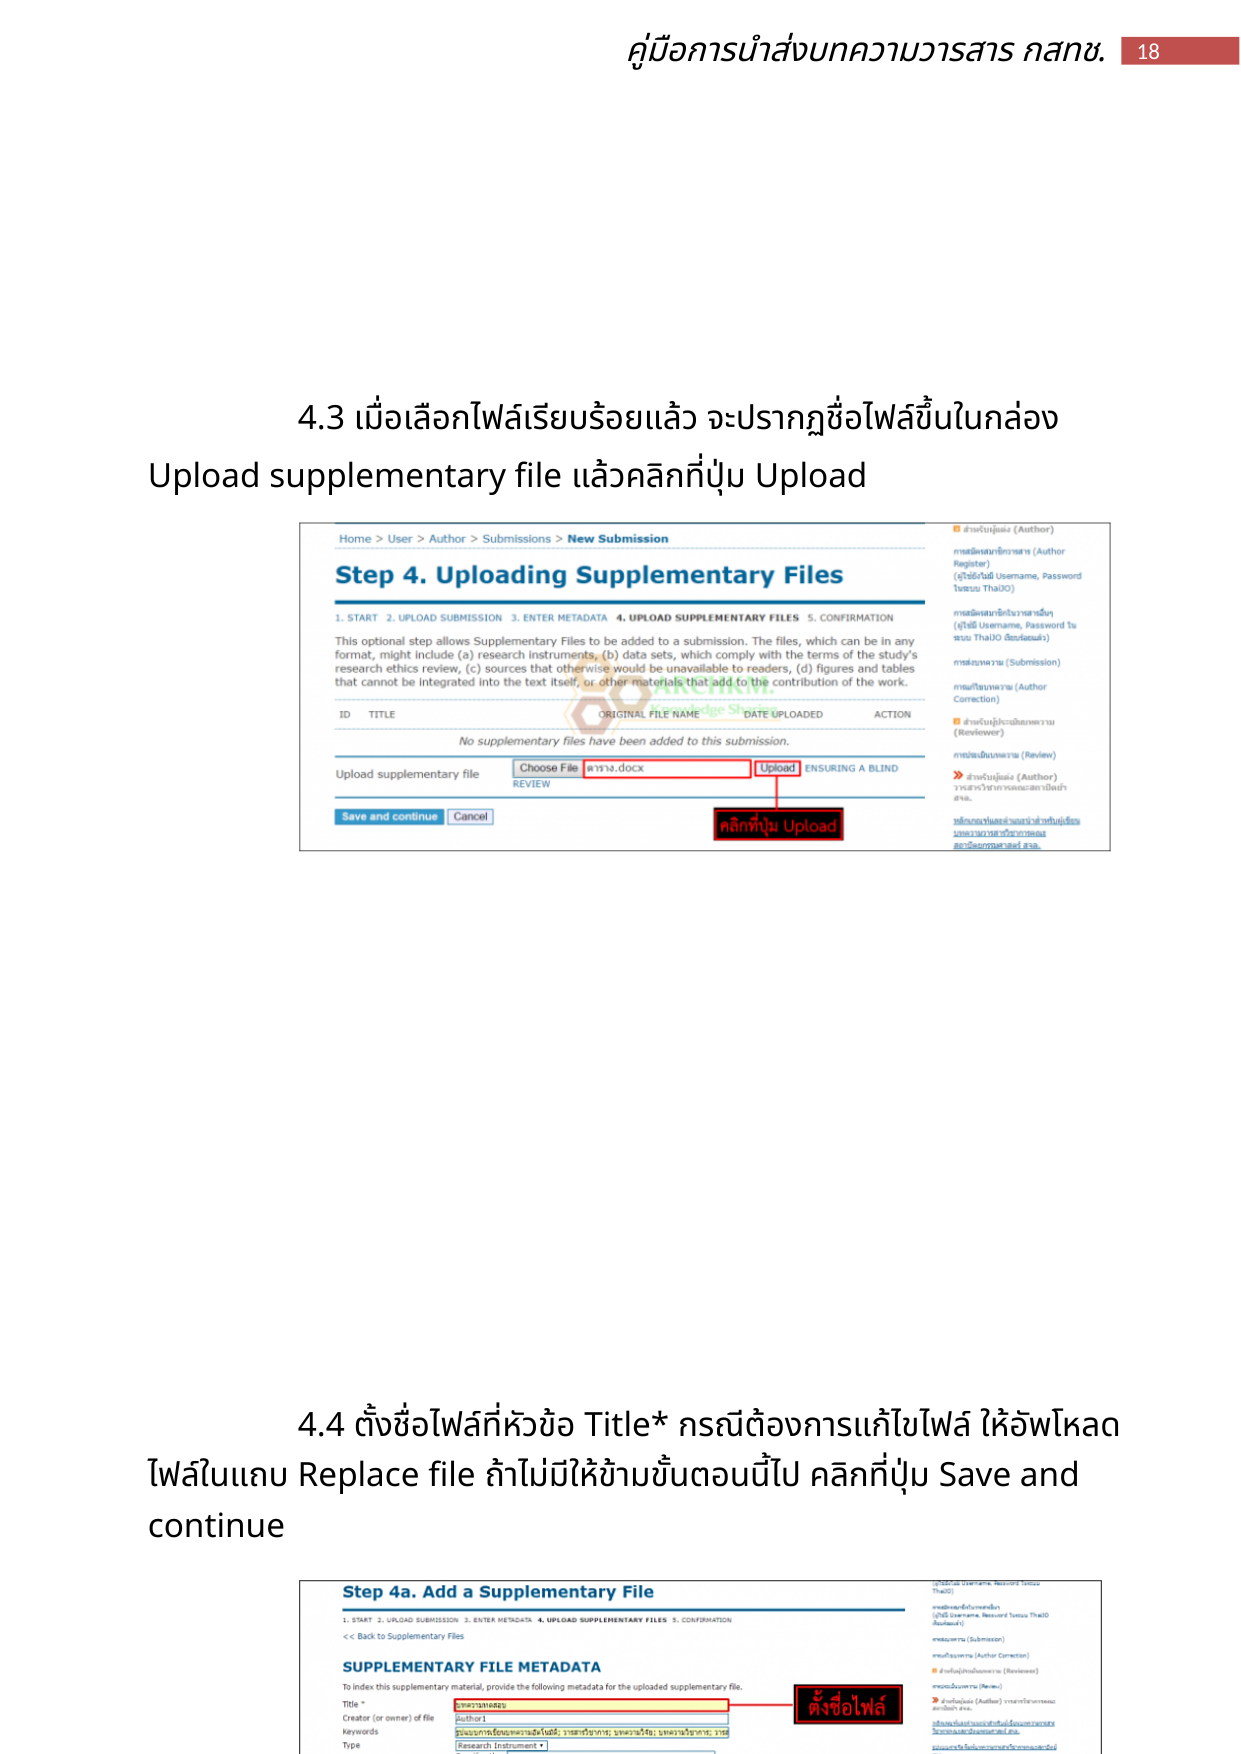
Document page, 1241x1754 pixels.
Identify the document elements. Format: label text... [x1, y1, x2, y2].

text 4.4 ตั้งชื่อไฟล์ที่หัวข้อ Title* กรณีต้องการแก้ไขไฟล์ ให้อัพโหลดไฟล์ในแถบ Replace file ถ้าไม่มีให้ข้ามขั้นตอนนี้ไป คลิกที่ปุ่ม Save and continue [148, 1400, 1122, 1547]
picture [290, 506, 1123, 875]
text 4.3 เมื่อเลือกไฟล์เรียบร้อยแล้ว จะปรากฏชื่อไฟล์ขึ้นในกล่อง Upload supplementary file แล้วคลิกที่ปุ่ม Upload [148, 394, 1122, 503]
picture [290, 1568, 1109, 1754]
